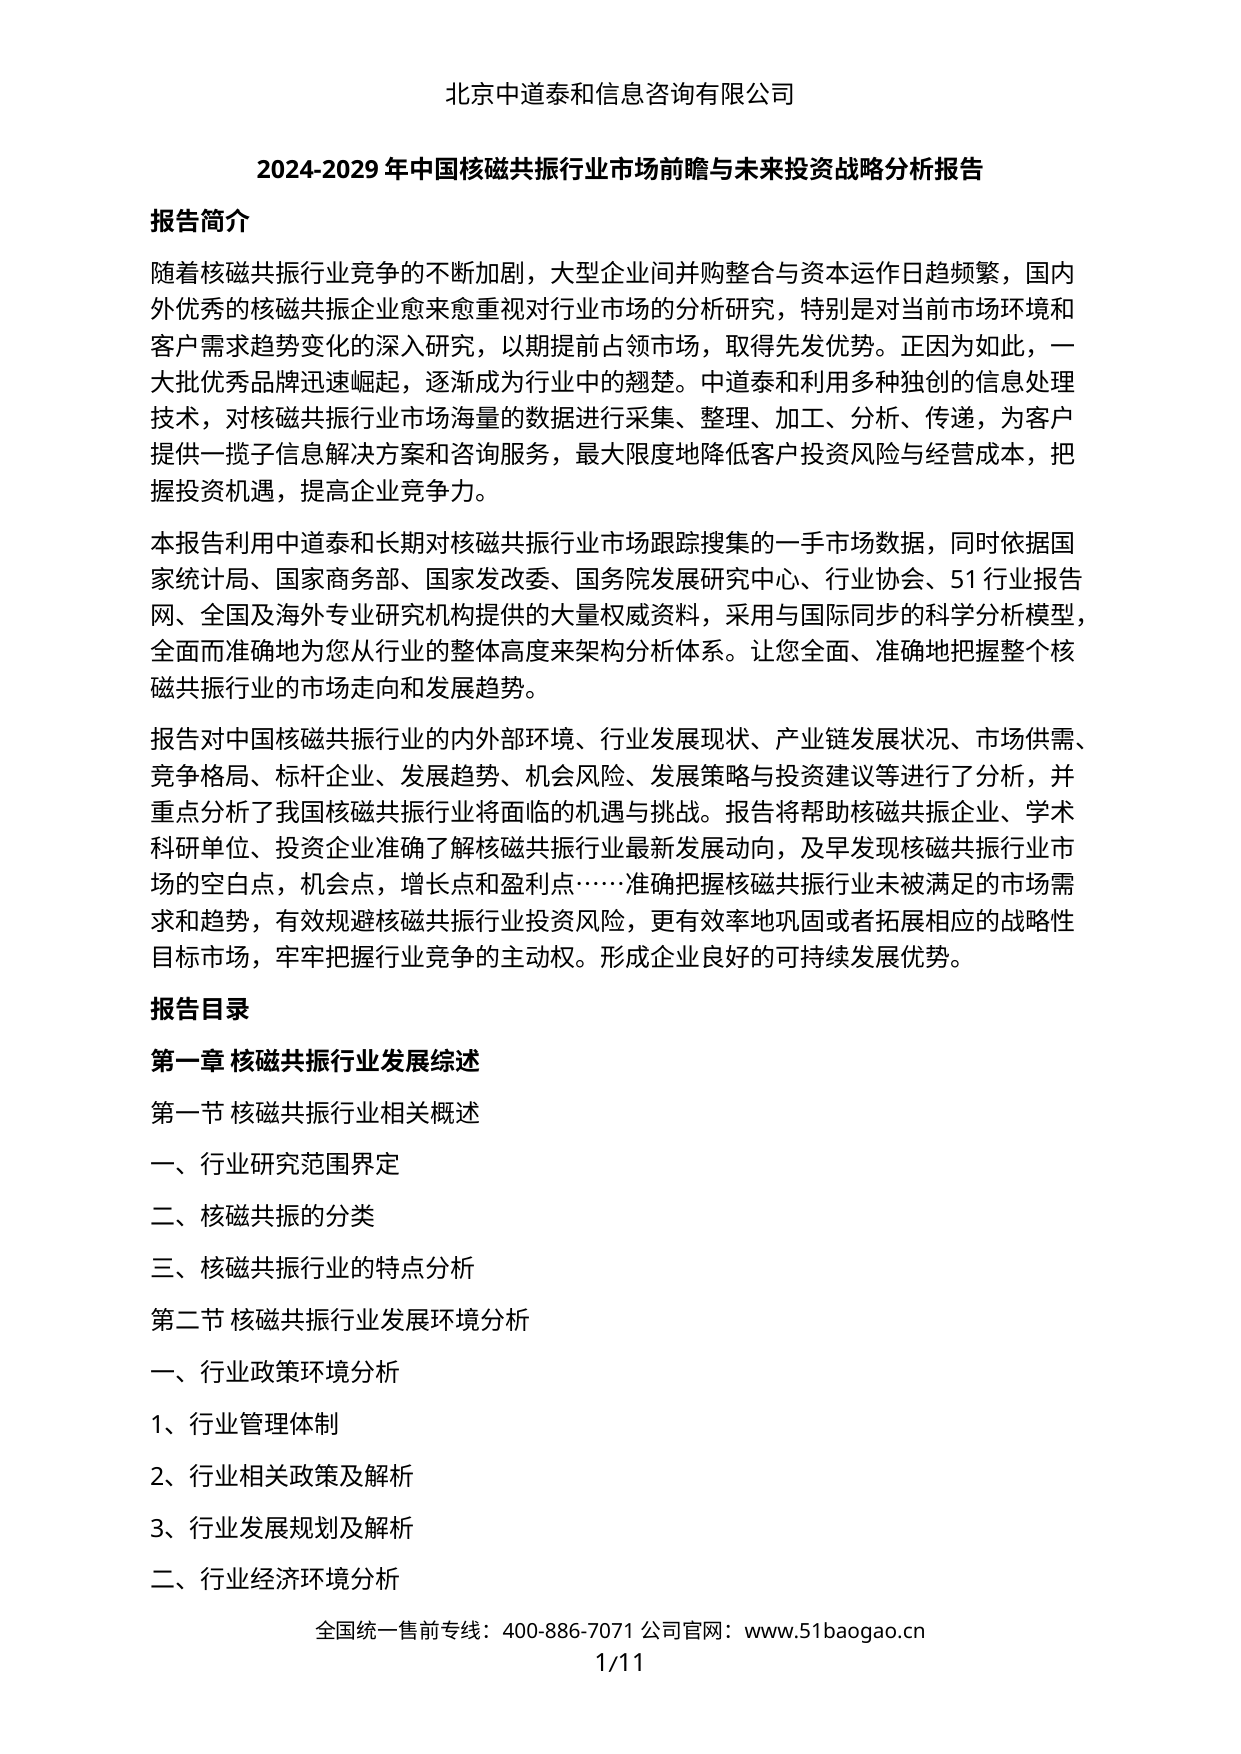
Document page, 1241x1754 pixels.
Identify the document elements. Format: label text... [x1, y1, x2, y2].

text 2、行业相关政策及解析 [150, 1456, 1090, 1492]
text 三、核磁共振行业的特点分析 [150, 1249, 1090, 1285]
text 报告简介 [150, 202, 1090, 238]
text 第二节 核磁共振行业发展环境分析 [150, 1301, 1090, 1337]
text 随着核磁共振行业竞争的不断加剧，大型企业间并购整合与资本运作日趋频繁，国内外优秀的核磁共振企业愈来愈重视对行业市场的分析研究，特别是对当前市场环境和客户需求趋势变化的深入研究，以期提前占领市场，取得先发优势。正因为如此，一大批优秀品牌迅速崛起，逐渐成为行业中的翘楚。中道泰和利用多种独创的信息处理技术，对核磁共振行业市场海量的数据进行采集、整理、加工、分析、传递，为客户提供一揽子信息解决方案和咨询服务，最大限度地降低客户投资风险与经营成本，把握投资机遇，提高企业竞争力。 [150, 254, 1090, 507]
text 一、行业研究范围界定 [150, 1145, 1090, 1181]
text 第一节 核磁共振行业相关概述 [150, 1093, 1090, 1129]
text 一、行业政策环境分析 [150, 1352, 1090, 1389]
text 报告目录 [150, 989, 1090, 1026]
text 报告对中国核磁共振行业的内外部环境、行业发展现状、产业链发展状况、市场供需、竞争格局、标杆企业、发展趋势、机会风险、发展策略与投资建议等进行了分析，并重点分析了我国核磁共振行业将面临的机遇与挑战。报告将帮助核磁共振企业、学术科研单位、投资企业准确了解核磁共振行业最新发展动向，及早发现核磁共振行业市场的空白点，机会点，增长点和盈利点……准确把握核磁共振行业未被满足的市场需求和趋势，有效规避核磁共振行业投资风险，更有效率地巩固或者拓展相应的战略性目标市场，牢牢把握行业竞争的主动权。形成企业良好的可持续发展优势。 [150, 720, 1090, 974]
text 3、行业发展规划及解析 [150, 1508, 1090, 1544]
text 二、核磁共振的分类 [150, 1197, 1090, 1233]
text 1、行业管理体制 [150, 1404, 1090, 1441]
text 第一章 核磁共振行业发展综述 [150, 1041, 1090, 1077]
text 2024-2029年中国核磁共振行业市场前瞻与未来投资战略分析报告 [150, 150, 1090, 186]
text 本报告利用中道泰和长期对核磁共振行业市场跟踪搜集的一手市场数据，同时依据国家统计局、国家商务部、国家发改委、国务院发展研究中心、行业协会、51行业报告网、全国及海外专业研究机构提供的大量权威资料，采用与国际同步的科学分析模型，全面而准确地为您从行业的整体高度来架构分析体系。让您全面、准确地把握整个核磁共振行业的市场走向和发展趋势。 [150, 523, 1090, 704]
text 二、行业经济环境分析 [150, 1560, 1090, 1596]
